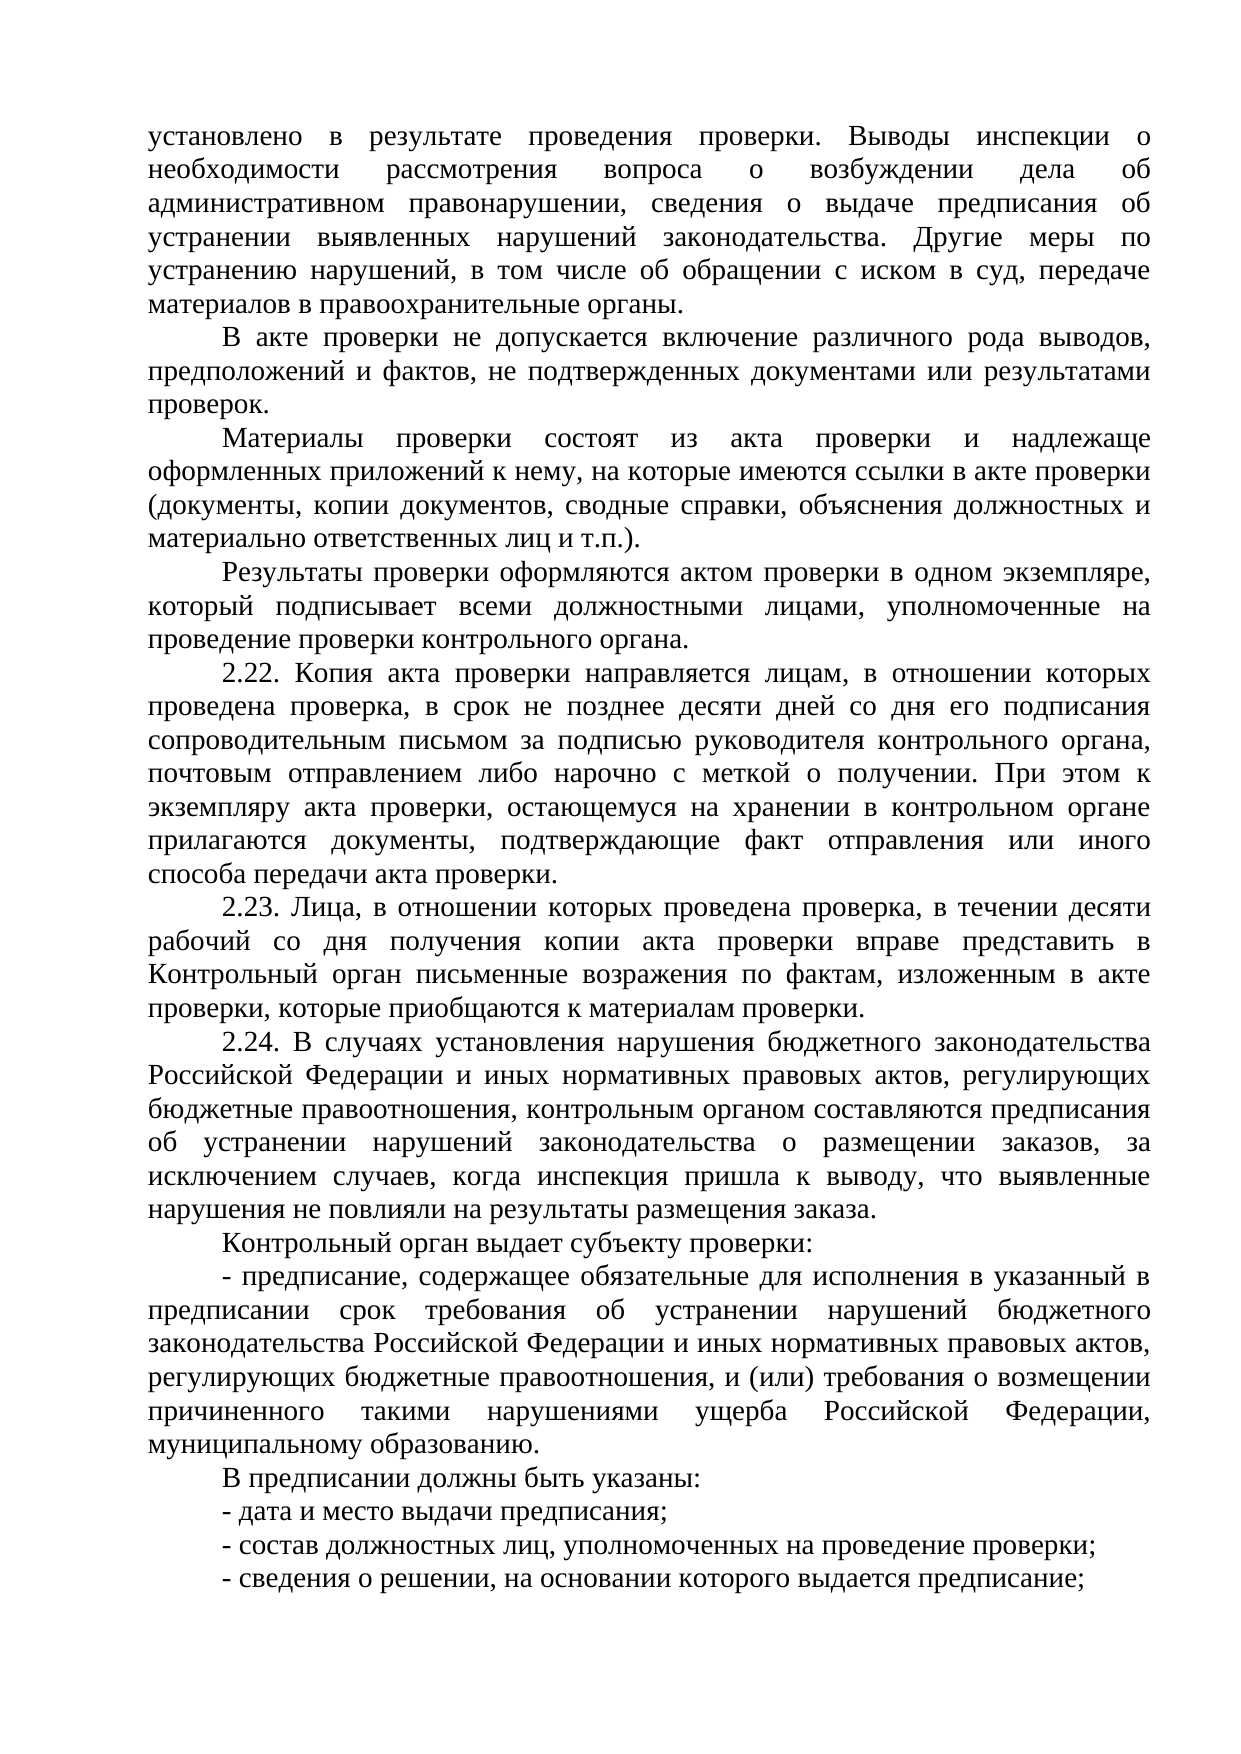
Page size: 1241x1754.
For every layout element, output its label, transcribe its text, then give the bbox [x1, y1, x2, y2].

text - дата и место выдачи предписания; [148, 1493, 1152, 1527]
text Результаты проверки оформляются актом проверки в одном экземпляре, который подписывает всеми должностными лицами, уполномоченные на проведение проверки контрольного органа. [148, 554, 1152, 655]
text Материалы проверки состоят из акта проверки и надлежаще оформленных приложений к нему, на которые имеются ссылки в акте проверки (документы, копии документов, сводные справки, объяснения должностных и материально ответственных лиц и т.п.). [148, 420, 1152, 554]
text Контрольный орган выдает субъекту проверки: [148, 1225, 1152, 1258]
text - состав должностных лиц, уполномоченных на проведение проверки; [148, 1527, 1152, 1560]
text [148, 118, 1152, 319]
text - сведения о решении, на основании которого выдается предписание; [148, 1560, 1152, 1594]
text 2.22. Копия акта проверки направляется лицам, в отношении которых проведена проверка, в срок не позднее десяти дней со дня его подписания сопроводительным письмом за подписью руководителя контрольного органа, почтовым отправлением либо нарочно с меткой о получении. При этом к экземпляру акта проверки, остающемуся на хранении в контрольном органе прилагаются документы, подтверждающие факт отправления или иного способа передачи акта проверки. [148, 655, 1152, 889]
text - предписание, содержащее обязательные для исполнения в указанный в предписании срок требования об устранении нарушений бюджетного законодательства Российской Федерации и иных нормативных правовых актов, регулирующих бюджетные правоотношения, и (или) требования о возмещении причиненного такими нарушениями ущерба Российской Федерации, муниципальному образованию. [148, 1258, 1152, 1460]
text 2.23. Лица, в отношении которых проведена проверка, в течении десяти рабочий со дня получения копии акта проверки вправе представить в Контрольный орган письменные возражения по фактам, изложенным в акте проверки, которые приобщаются к материалам проверки. [148, 889, 1152, 1024]
text 2.24. В случаях установления нарушения бюджетного законодательства Российской Федерации и иных нормативных правовых актов, регулирующих бюджетные правоотношения, контрольным органом составляются предписания об устранении нарушений законодательства о размещении заказов, за исключением случаев, когда инспекция пришла к выводу, что выявленные нарушения не повлияли на результаты размещения заказа. [148, 1024, 1152, 1225]
text В акте проверки не допускается включение различного рода выводов, предположений и фактов, не подтвержденных документами или результатами проверок. [148, 319, 1152, 420]
text В предписании должны быть указаны: [148, 1460, 1152, 1493]
